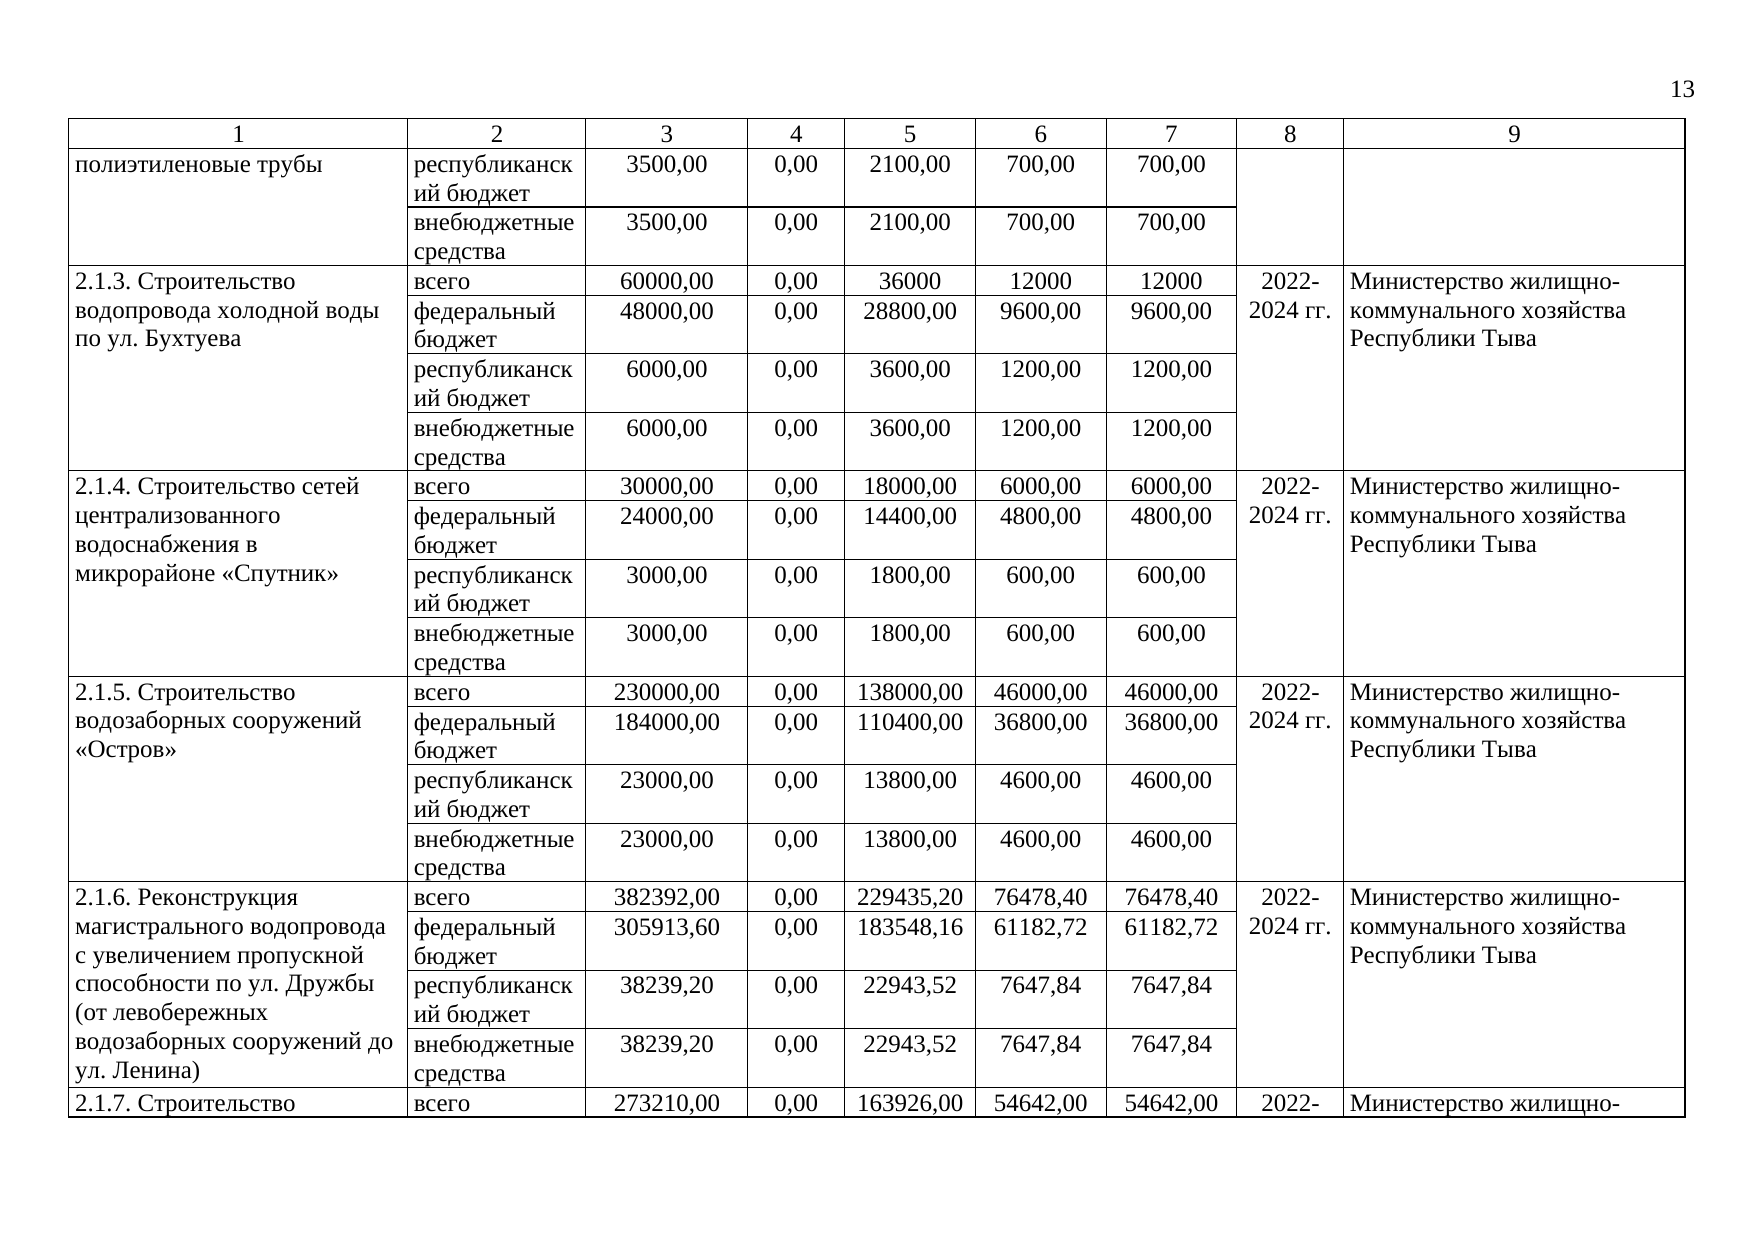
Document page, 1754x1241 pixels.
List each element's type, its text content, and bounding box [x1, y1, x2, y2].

table_header 4 [748, 119, 844, 148]
table_cell 9600,00 [1107, 296, 1236, 353]
table_cell 2.1.3. Строительство водопровода холодной воды по ул. Бухтуева [69, 266, 407, 470]
table_cell 3600,00 [845, 354, 975, 412]
table_cell 54642,00 [976, 1088, 1106, 1116]
table_cell 0,00 [748, 413, 844, 470]
table_cell 22943,52 [845, 1029, 975, 1087]
table_cell 600,00 [976, 618, 1106, 676]
table_cell 1200,00 [1107, 413, 1236, 470]
table_cell республиканский бюджет [408, 149, 585, 206]
table_cell 700,00 [976, 149, 1106, 206]
table_cell 2.1.5. Строительство водозаборных сооружений «Остров» [69, 677, 407, 881]
table_cell 6000,00 [586, 354, 747, 412]
table_cell 2.1.6. Реконструкция магистрального водопровода с увеличением пропускной способности по ул. Дружбы (от левобережных водозаборных сооружений до ул. Ленина) [69, 882, 407, 1087]
table_cell 700,00 [1107, 149, 1236, 206]
table_cell 30000,00 [586, 471, 747, 500]
table_cell 3500,00 [586, 208, 747, 265]
table_cell 3000,00 [586, 618, 747, 676]
table_cell внебюджетные средства [408, 208, 585, 265]
table_cell 0,00 [748, 677, 844, 706]
table_cell 1800,00 [845, 618, 975, 676]
table_cell 13800,00 [845, 824, 975, 881]
table_cell 0,00 [748, 149, 844, 206]
table_cell 600,00 [1107, 560, 1236, 617]
table_cell 2022-2024 гг. [1237, 677, 1343, 881]
table_cell 0,00 [748, 618, 844, 676]
table_cell 1200,00 [976, 354, 1106, 412]
table_cell 2.1.4. Строительство сетей централизованного водоснабжения в микрорайоне «Спутник» [69, 471, 407, 676]
table_cell 3500,00 [586, 149, 747, 206]
table_cell 38239,20 [586, 1029, 747, 1087]
table_cell 4600,00 [976, 765, 1106, 823]
table_header 3 [586, 119, 747, 148]
table_cell 0,00 [748, 208, 844, 265]
table_cell всего [408, 471, 585, 500]
table_cell 6000,00 [1107, 471, 1236, 500]
table_cell 36000 [845, 266, 975, 295]
table_cell 38239,20 [586, 971, 747, 1028]
table_cell 229435,20 [845, 882, 975, 911]
table_cell 1800,00 [845, 560, 975, 617]
table_cell 110400,00 [845, 707, 975, 764]
table_cell 600,00 [976, 560, 1106, 617]
table_cell 0,00 [748, 471, 844, 500]
table_cell всего [408, 677, 585, 706]
table_header 5 [845, 119, 975, 148]
table_cell 3600,00 [845, 413, 975, 470]
table_cell 0,00 [748, 971, 844, 1028]
table_cell 138000,00 [845, 677, 975, 706]
table_cell всего [408, 882, 585, 911]
table_cell 6000,00 [976, 471, 1106, 500]
table_cell 4600,00 [1107, 824, 1236, 881]
table_cell 46000,00 [976, 677, 1106, 706]
table_cell 7647,84 [976, 971, 1106, 1028]
table_cell 7647,84 [1107, 971, 1236, 1028]
table_cell 54642,00 [1107, 1088, 1236, 1116]
table_header 9 [1344, 119, 1684, 148]
table_cell 0,00 [748, 707, 844, 764]
table_cell 0,00 [748, 296, 844, 353]
table_cell 0,00 [748, 882, 844, 911]
table_cell Министерство жилищно-коммунального хозяйства Республики Тыва [1344, 677, 1684, 881]
table_cell 23000,00 [586, 765, 747, 823]
table_cell 24000,00 [586, 501, 747, 559]
table_cell 0,00 [748, 912, 844, 969]
table_cell республиканский бюджет [408, 354, 585, 412]
table_cell внебюджетные средства [408, 618, 585, 676]
table_cell 4600,00 [976, 824, 1106, 881]
table_cell федеральный бюджет [408, 296, 585, 353]
table_cell 4800,00 [976, 501, 1106, 559]
table_header 6 [976, 119, 1106, 148]
table_cell 9600,00 [976, 296, 1106, 353]
table_cell республиканский бюджет [408, 765, 585, 823]
table_cell 0,00 [748, 501, 844, 559]
table_cell 2100,00 [845, 208, 975, 265]
table_cell 46000,00 [1107, 677, 1236, 706]
table_cell 1200,00 [1107, 354, 1236, 412]
table_cell 12000 [1107, 266, 1236, 295]
table_cell 61182,72 [1107, 912, 1236, 969]
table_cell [69, 1088, 407, 1116]
table_cell 76478,40 [1107, 882, 1236, 911]
table_cell 273210,00 [586, 1088, 747, 1116]
table_cell Министерство жилищно-коммунального хозяйства Республики Тыва [1344, 882, 1684, 1087]
table_cell 76478,40 [976, 882, 1106, 911]
table_cell внебюджетные средства [408, 413, 585, 470]
table_cell 600,00 [1107, 618, 1236, 676]
table_cell Министерство жилищно-коммунального хозяйства Республики Тыва [1344, 471, 1684, 676]
table_cell 0,00 [748, 1088, 844, 1116]
table_cell 4800,00 [1107, 501, 1236, 559]
table_cell 36800,00 [976, 707, 1106, 764]
table_cell 7647,84 [1107, 1029, 1236, 1087]
table_cell 163926,00 [845, 1088, 975, 1116]
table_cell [1344, 1088, 1684, 1116]
table_cell 4600,00 [1107, 765, 1236, 823]
table_cell 0,00 [748, 354, 844, 412]
table_cell 13800,00 [845, 765, 975, 823]
table_cell республиканский бюджет [408, 560, 585, 617]
table_cell 382392,00 [586, 882, 747, 911]
table_cell всего [408, 1088, 585, 1116]
table_cell 2022-2024 гг. [1237, 471, 1343, 676]
table_cell 230000,00 [586, 677, 747, 706]
table_cell 28800,00 [845, 296, 975, 353]
table_cell 0,00 [748, 1029, 844, 1087]
table_header 8 [1237, 119, 1343, 148]
table_cell 0,00 [748, 560, 844, 617]
table_cell 12000 [976, 266, 1106, 295]
table_cell внебюджетные средства [408, 1029, 585, 1087]
table_header 2 [408, 119, 585, 148]
table_cell 2100,00 [845, 149, 975, 206]
table_cell республиканский бюджет [408, 971, 585, 1028]
table_cell 22943,52 [845, 971, 975, 1028]
table_cell 36800,00 [1107, 707, 1236, 764]
table_header 1 [69, 119, 407, 148]
table_cell 700,00 [1107, 208, 1236, 265]
table_cell федеральный бюджет [408, 707, 585, 764]
table_cell 700,00 [976, 208, 1106, 265]
table_cell 18000,00 [845, 471, 975, 500]
table_cell 23000,00 [586, 824, 747, 881]
table_cell 2022-2024 гг. [1237, 266, 1343, 470]
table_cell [1344, 266, 1684, 470]
table_cell 14400,00 [845, 501, 975, 559]
table_cell 48000,00 [586, 296, 747, 353]
table_header 7 [1107, 119, 1236, 148]
table_cell 184000,00 [586, 707, 747, 764]
table_cell 1200,00 [976, 413, 1106, 470]
table_cell 2022-2024 гг. [1237, 882, 1343, 1087]
table_cell 305913,60 [586, 912, 747, 969]
table_cell 6000,00 [586, 413, 747, 470]
table_cell 0,00 [748, 266, 844, 295]
table_cell 0,00 [748, 765, 844, 823]
table_cell внебюджетные средства [408, 824, 585, 881]
table_cell федеральный бюджет [408, 912, 585, 969]
table_cell 183548,16 [845, 912, 975, 969]
table_cell 2022-2024 гг. [1237, 1088, 1343, 1116]
table_cell всего [408, 266, 585, 295]
table_cell федеральный бюджет [408, 501, 585, 559]
table_cell 60000,00 [586, 266, 747, 295]
table_cell 3000,00 [586, 560, 747, 617]
table_cell 61182,72 [976, 912, 1106, 969]
table_cell 7647,84 [976, 1029, 1106, 1087]
table_cell 0,00 [748, 824, 844, 881]
